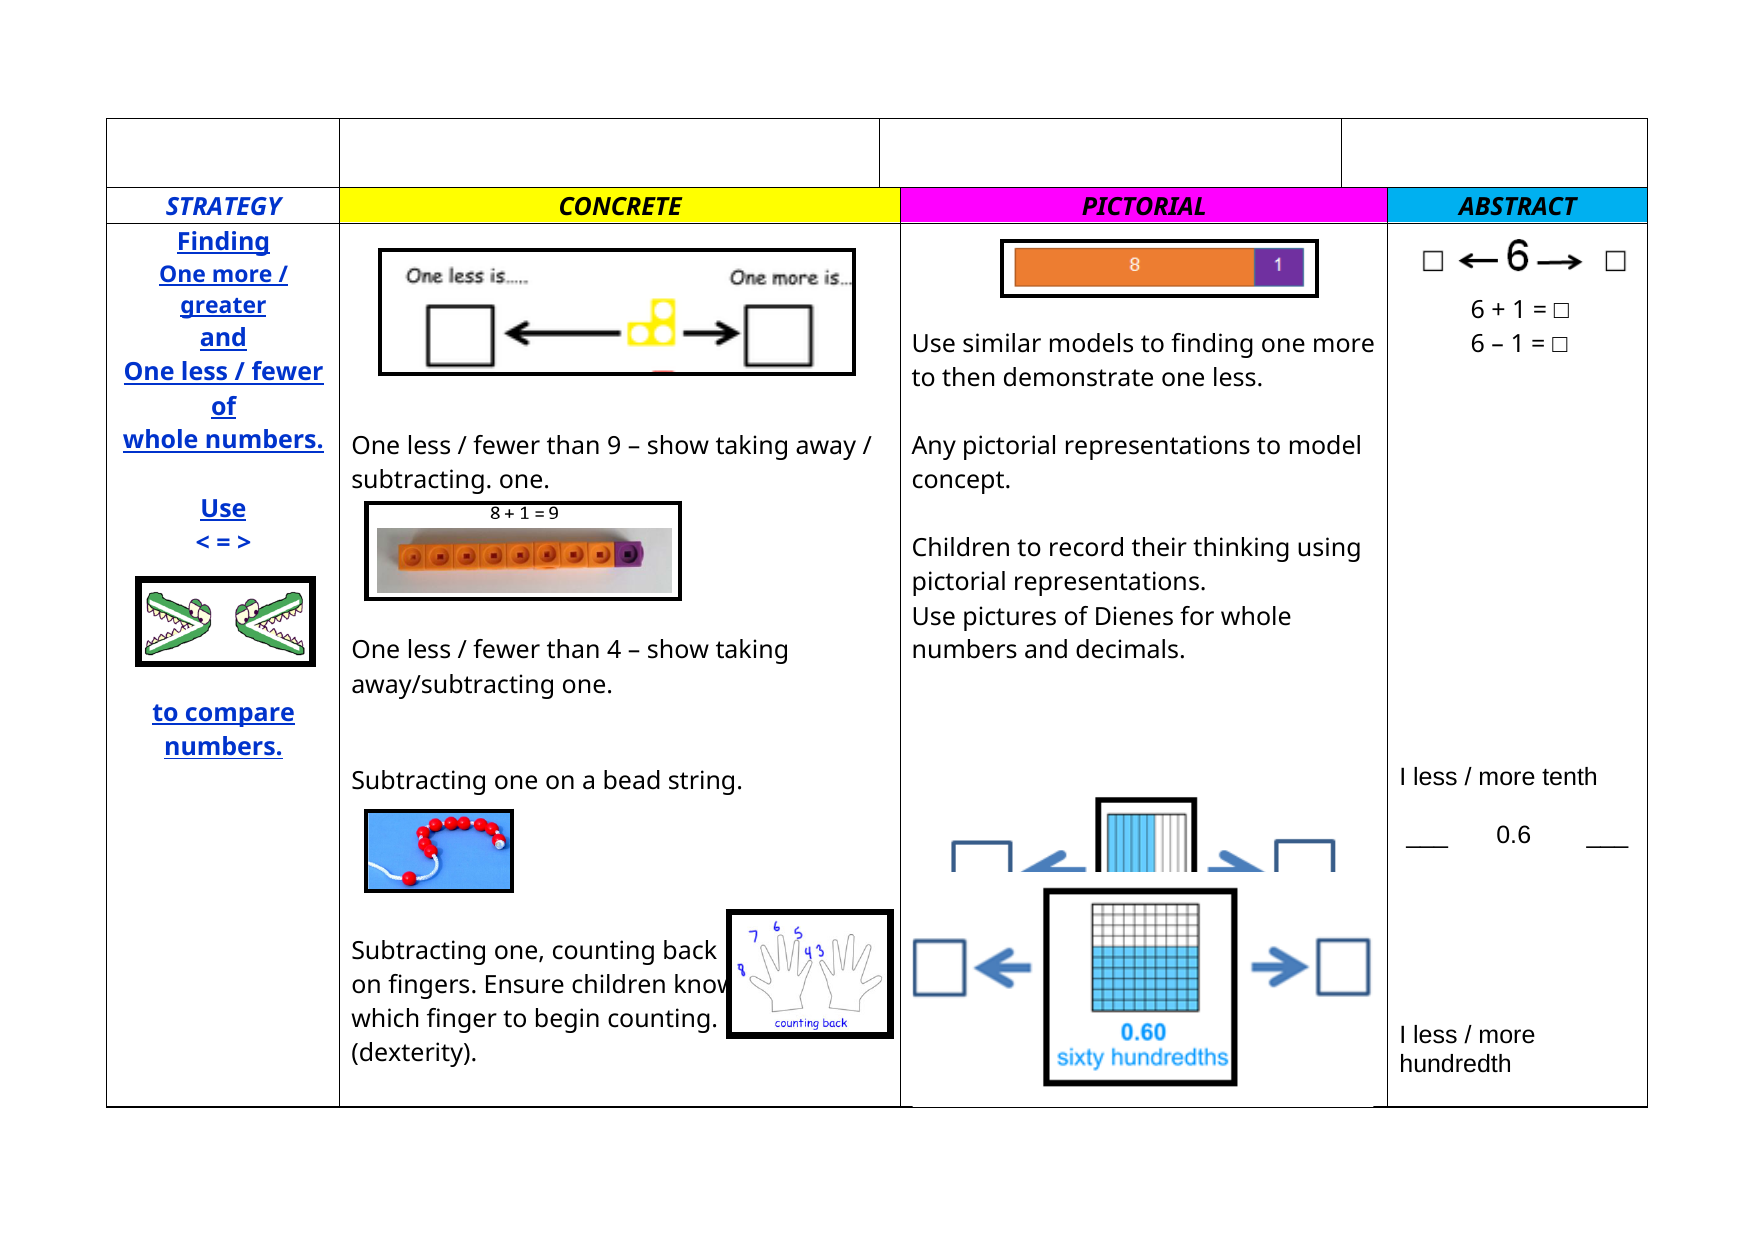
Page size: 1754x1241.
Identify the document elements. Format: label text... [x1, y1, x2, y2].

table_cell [1388, 224, 1647, 1106]
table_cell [107, 224, 339, 1106]
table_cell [901, 224, 1387, 1106]
table_cell STRATEGY [107, 188, 339, 222]
table_cell ABSTRACT [1388, 188, 1647, 222]
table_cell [340, 224, 900, 1106]
table_cell CONCRETE [340, 188, 900, 222]
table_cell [1342, 119, 1647, 187]
picture [368, 813, 510, 889]
picture [732, 915, 887, 1032]
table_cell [880, 119, 1341, 187]
picture [912, 789, 1374, 1107]
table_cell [340, 119, 879, 187]
picture [369, 505, 678, 597]
picture [142, 583, 309, 661]
picture [1418, 238, 1633, 280]
picture [382, 252, 852, 372]
table_cell PICTORIAL [901, 188, 1387, 222]
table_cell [107, 119, 339, 187]
picture [1004, 243, 1315, 294]
